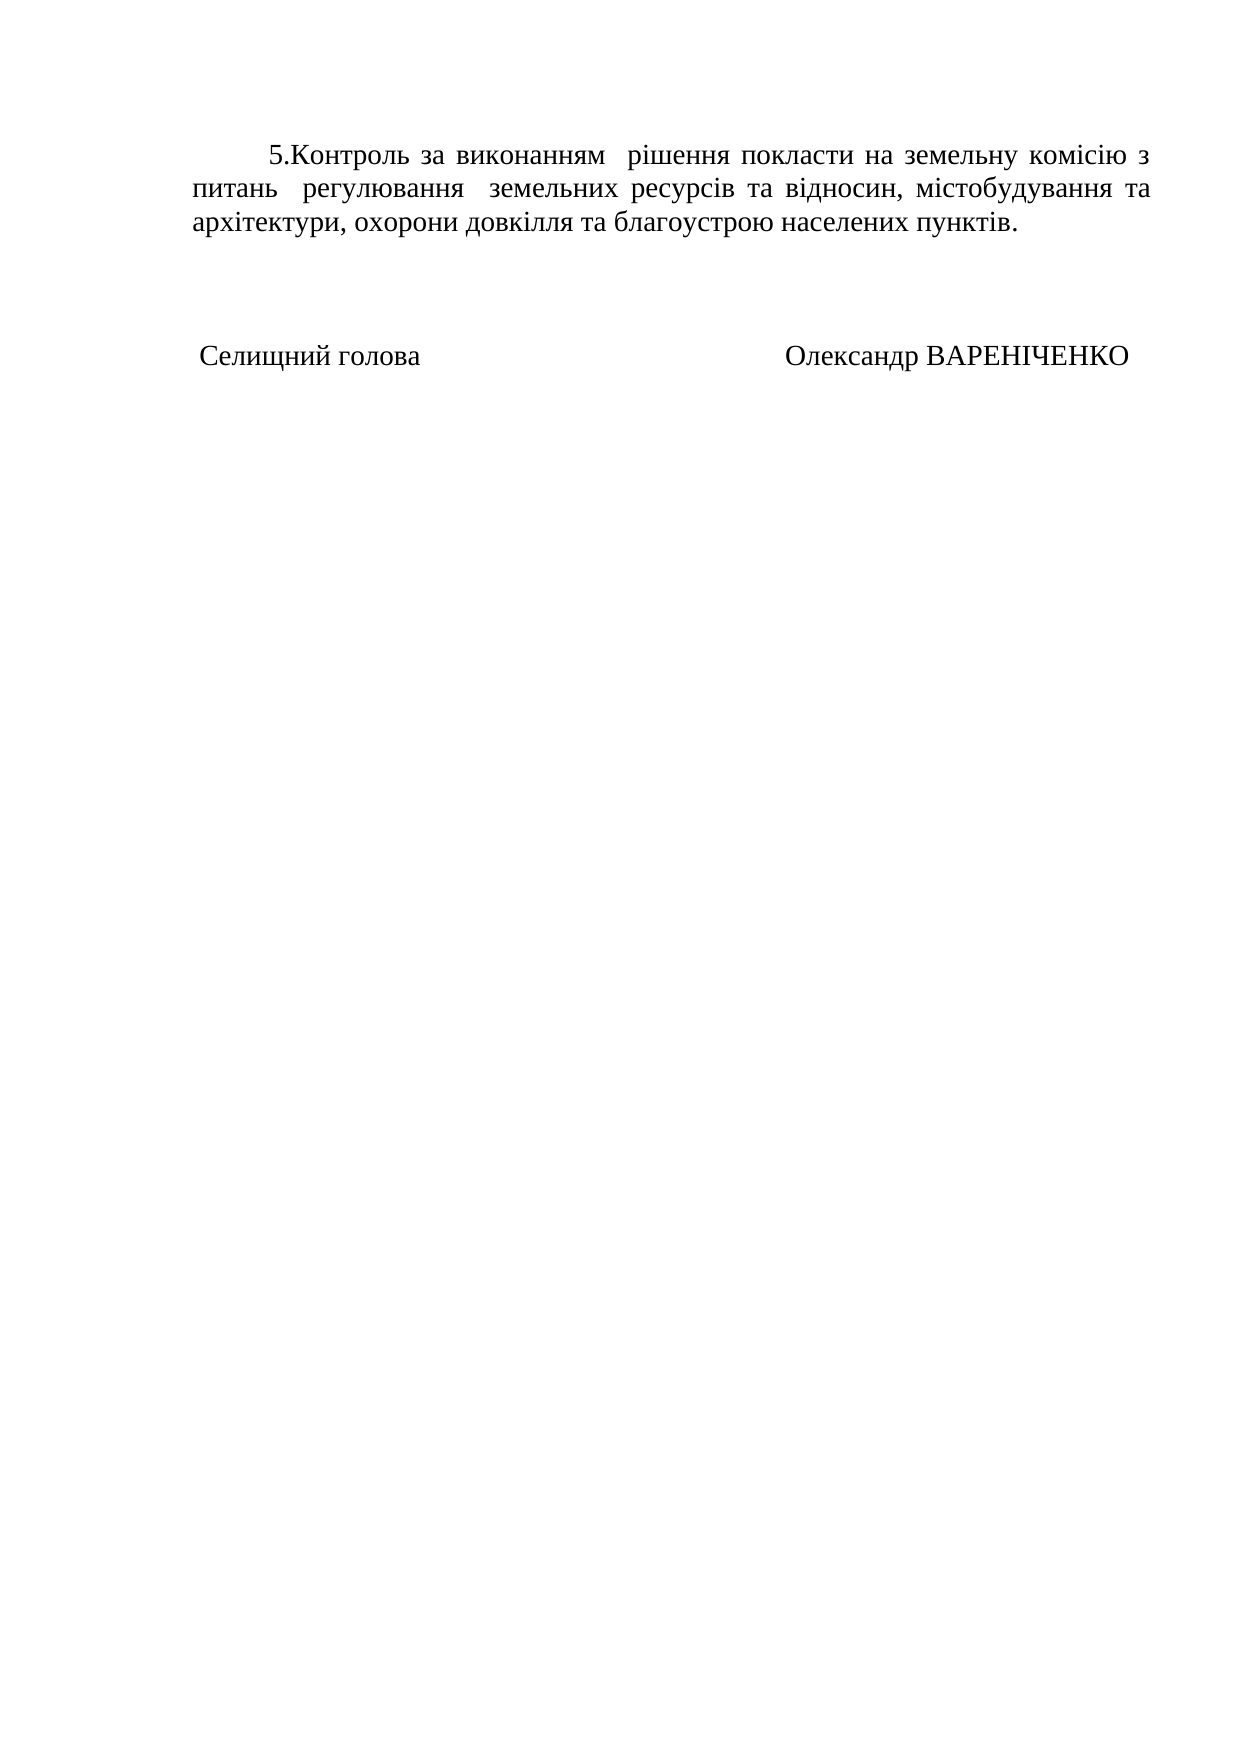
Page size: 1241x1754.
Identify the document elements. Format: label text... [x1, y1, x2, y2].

text 5.Контроль за виконанням рішення покласти на земельну комісію з питань регулювання земельних ресурсів та відносин, містобудування та архітектури, охорони довкілля та благоустрою населених пунктів. [192, 137, 1152, 238]
text Селищний голова Олександр ВАРЕНІЧЕНКО [177, 338, 1152, 372]
